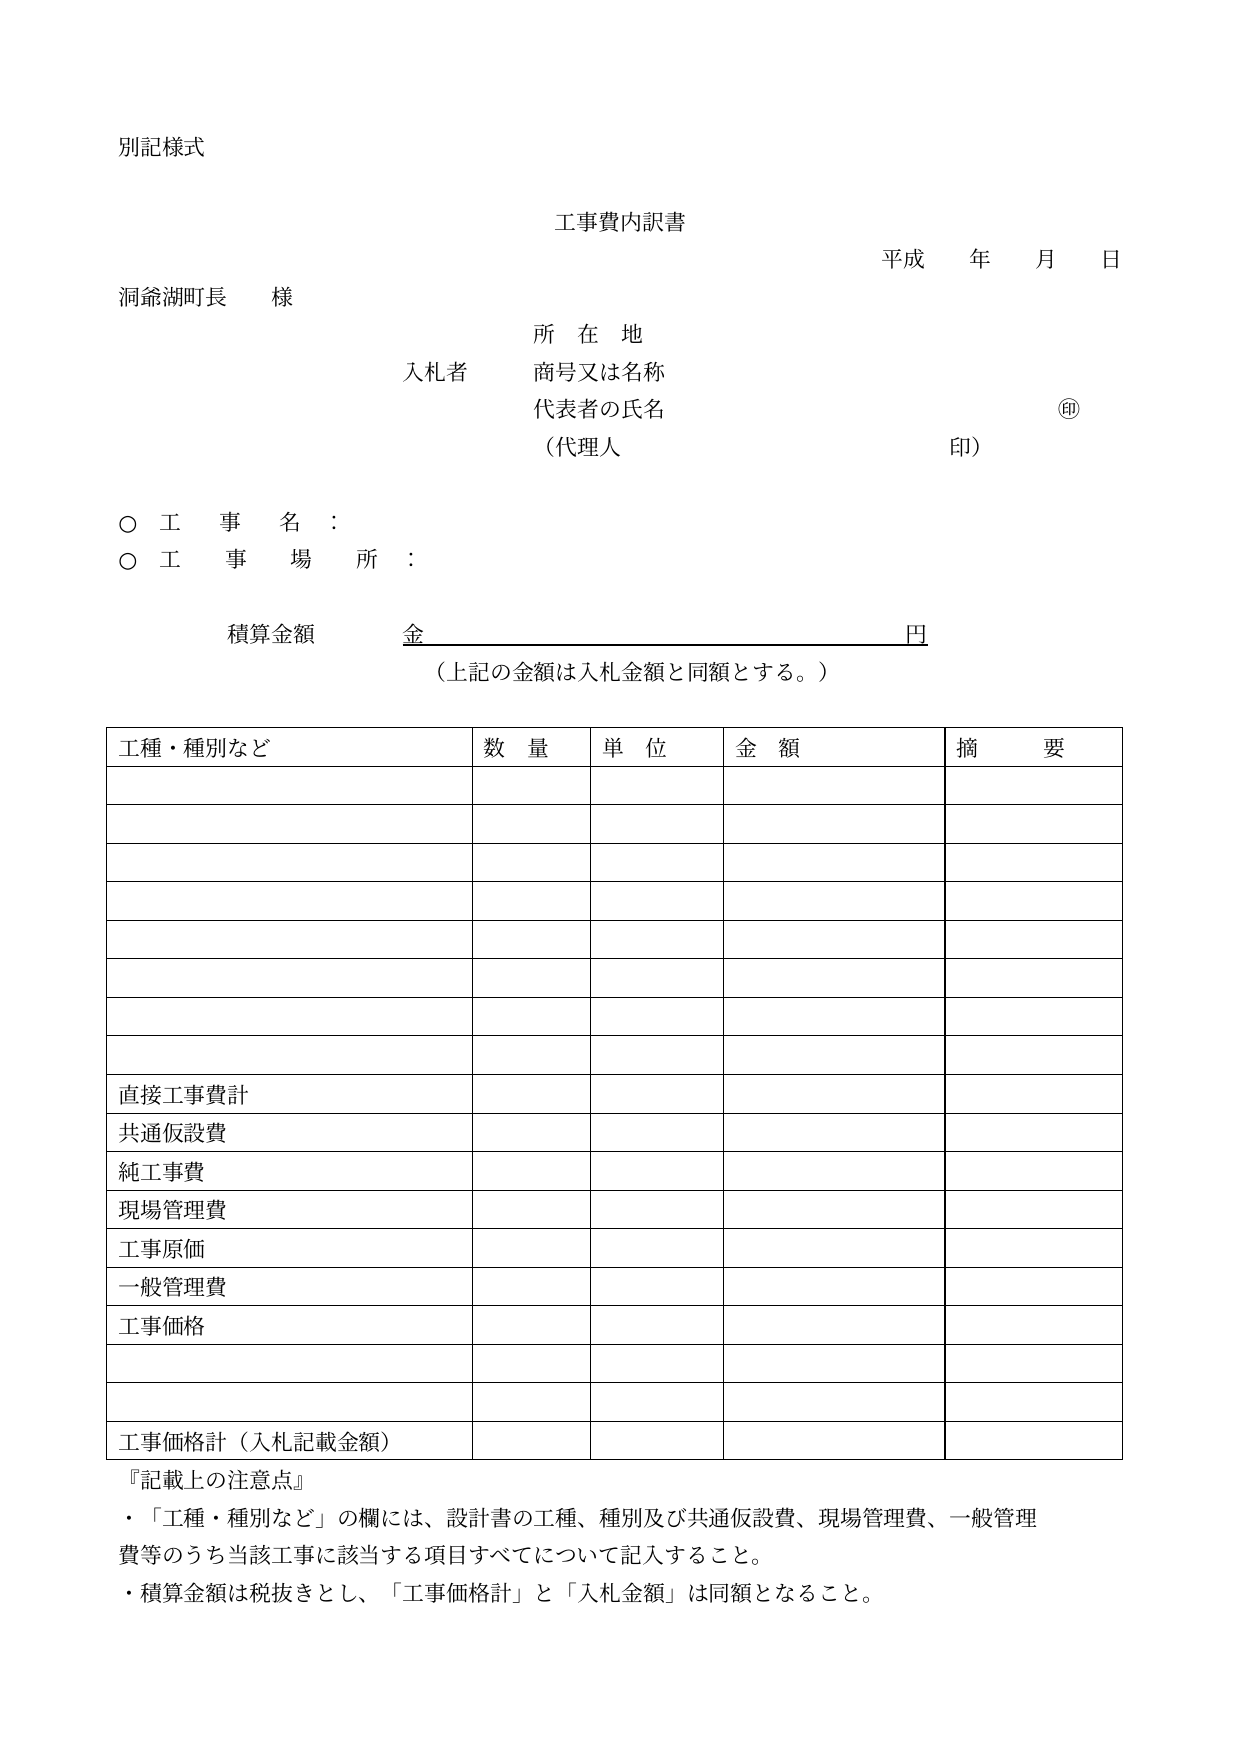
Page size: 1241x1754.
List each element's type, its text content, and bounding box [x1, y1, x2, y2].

text ○ 工 事 場 所 ： [118, 539, 1122, 577]
text 積算金額 金 円 [118, 614, 1122, 652]
text 代表者の氏名 ㊞ [118, 389, 1122, 427]
table_cell [107, 805, 472, 843]
table_cell [591, 921, 723, 958]
table_cell [946, 921, 1122, 958]
table_cell [591, 1345, 723, 1382]
table_cell [946, 1422, 1122, 1459]
table_cell [946, 1383, 1122, 1421]
table_cell [591, 1268, 723, 1305]
text ・積算金額は税抜きとし、「工事価格計」と「入札金額」は同額となること。 [118, 1573, 1122, 1610]
table_cell [473, 1191, 590, 1228]
table_cell [107, 882, 472, 920]
table_cell [946, 1345, 1122, 1382]
table_header 数 量 [473, 728, 590, 766]
table_cell [473, 1383, 590, 1421]
table_cell [724, 1152, 944, 1189]
table_cell [591, 1152, 723, 1189]
table_cell [473, 1422, 590, 1459]
table_cell [473, 998, 590, 1035]
table_cell [473, 767, 590, 804]
table_cell [724, 1306, 944, 1344]
table_cell [473, 1306, 590, 1344]
table_cell [724, 1422, 944, 1459]
table_cell [473, 805, 590, 843]
table_cell [724, 921, 944, 958]
text 『記載上の注意点』 [118, 1460, 1122, 1498]
table_cell [946, 844, 1122, 881]
table_cell [724, 1075, 944, 1112]
table_cell [724, 1229, 944, 1267]
table_cell [473, 1114, 590, 1151]
table_cell [473, 1152, 590, 1189]
table_header 金 額 [724, 728, 944, 766]
table_cell 一般管理費 [107, 1268, 472, 1305]
table_cell [107, 844, 472, 881]
table_cell [107, 998, 472, 1035]
table_cell [473, 1229, 590, 1267]
table_cell [591, 998, 723, 1035]
table_cell [724, 1036, 944, 1074]
table_cell [724, 805, 944, 843]
table_cell [724, 959, 944, 997]
table_cell [107, 767, 472, 804]
table_cell [473, 1268, 590, 1305]
table_cell [473, 921, 590, 958]
text 洞爺湖町長 様 [118, 277, 1122, 314]
table_cell [946, 1036, 1122, 1074]
table_cell [946, 767, 1122, 804]
table_cell [724, 1268, 944, 1305]
table_cell [591, 882, 723, 920]
table_cell [591, 1306, 723, 1344]
table_cell [591, 1383, 723, 1421]
table_cell [946, 1152, 1122, 1189]
table_cell [473, 844, 590, 881]
table_header 工種・種別など [107, 728, 472, 766]
table_cell [724, 882, 944, 920]
text （上記の金額は入札金額と同額とする。） [118, 652, 1122, 689]
table_cell [946, 805, 1122, 843]
table_cell [473, 1345, 590, 1382]
table_cell [724, 998, 944, 1035]
table_cell [107, 1345, 472, 1382]
table_cell [946, 998, 1122, 1035]
table_cell [724, 1383, 944, 1421]
table_cell [591, 844, 723, 881]
text ・「工種・種別など」の欄には、設計書の工種、種別及び共通仮設費、現場管理費、一般管理 [118, 1498, 1122, 1535]
table_header 摘 要 [946, 728, 1122, 766]
table_cell [107, 1383, 472, 1421]
table_cell 工事価格 [107, 1306, 472, 1344]
table_cell 共通仮設費 [107, 1114, 472, 1151]
text 入札者 商号又は名称 [118, 352, 1122, 389]
text 費等のうち当該工事に該当する項目すべてについて記入すること。 [118, 1535, 1122, 1573]
table_cell [724, 844, 944, 881]
table_cell [473, 1075, 590, 1112]
table_cell [946, 1114, 1122, 1151]
text 平成 年 月 日 [118, 239, 1122, 277]
table_cell [946, 882, 1122, 920]
table_cell [946, 1191, 1122, 1228]
text （代理人 印） [118, 427, 1122, 464]
table_cell [591, 959, 723, 997]
table_cell [946, 1075, 1122, 1112]
text 工事費内訳書 [118, 202, 1122, 239]
table_cell [591, 1422, 723, 1459]
table_cell [473, 882, 590, 920]
table_header 単 位 [591, 728, 723, 766]
text 別記様式 [118, 127, 1122, 164]
table_cell [946, 959, 1122, 997]
table_cell [946, 1306, 1122, 1344]
table_cell [107, 921, 472, 958]
table_cell [591, 767, 723, 804]
table_cell [591, 1191, 723, 1228]
table_cell 純工事費 [107, 1152, 472, 1189]
table_cell [473, 959, 590, 997]
table_cell [473, 1036, 590, 1074]
table_cell [724, 767, 944, 804]
text 所 在 地 [118, 314, 1122, 352]
text ○ 工事名 ： [118, 502, 1122, 539]
table_cell [591, 805, 723, 843]
table_cell [591, 1114, 723, 1151]
table_cell [107, 1036, 472, 1074]
table_cell [591, 1229, 723, 1267]
table_cell [724, 1345, 944, 1382]
table_cell 直接工事費計 [107, 1075, 472, 1112]
table_cell [591, 1075, 723, 1112]
table_cell 工事価格計（入札記載金額） [107, 1422, 472, 1459]
table_cell [107, 959, 472, 997]
table_cell [724, 1114, 944, 1151]
table_cell 工事原価 [107, 1229, 472, 1267]
table_cell [724, 1191, 944, 1228]
table_cell [946, 1268, 1122, 1305]
table_cell [591, 1036, 723, 1074]
table_cell [946, 1229, 1122, 1267]
table_cell 現場管理費 [107, 1191, 472, 1228]
